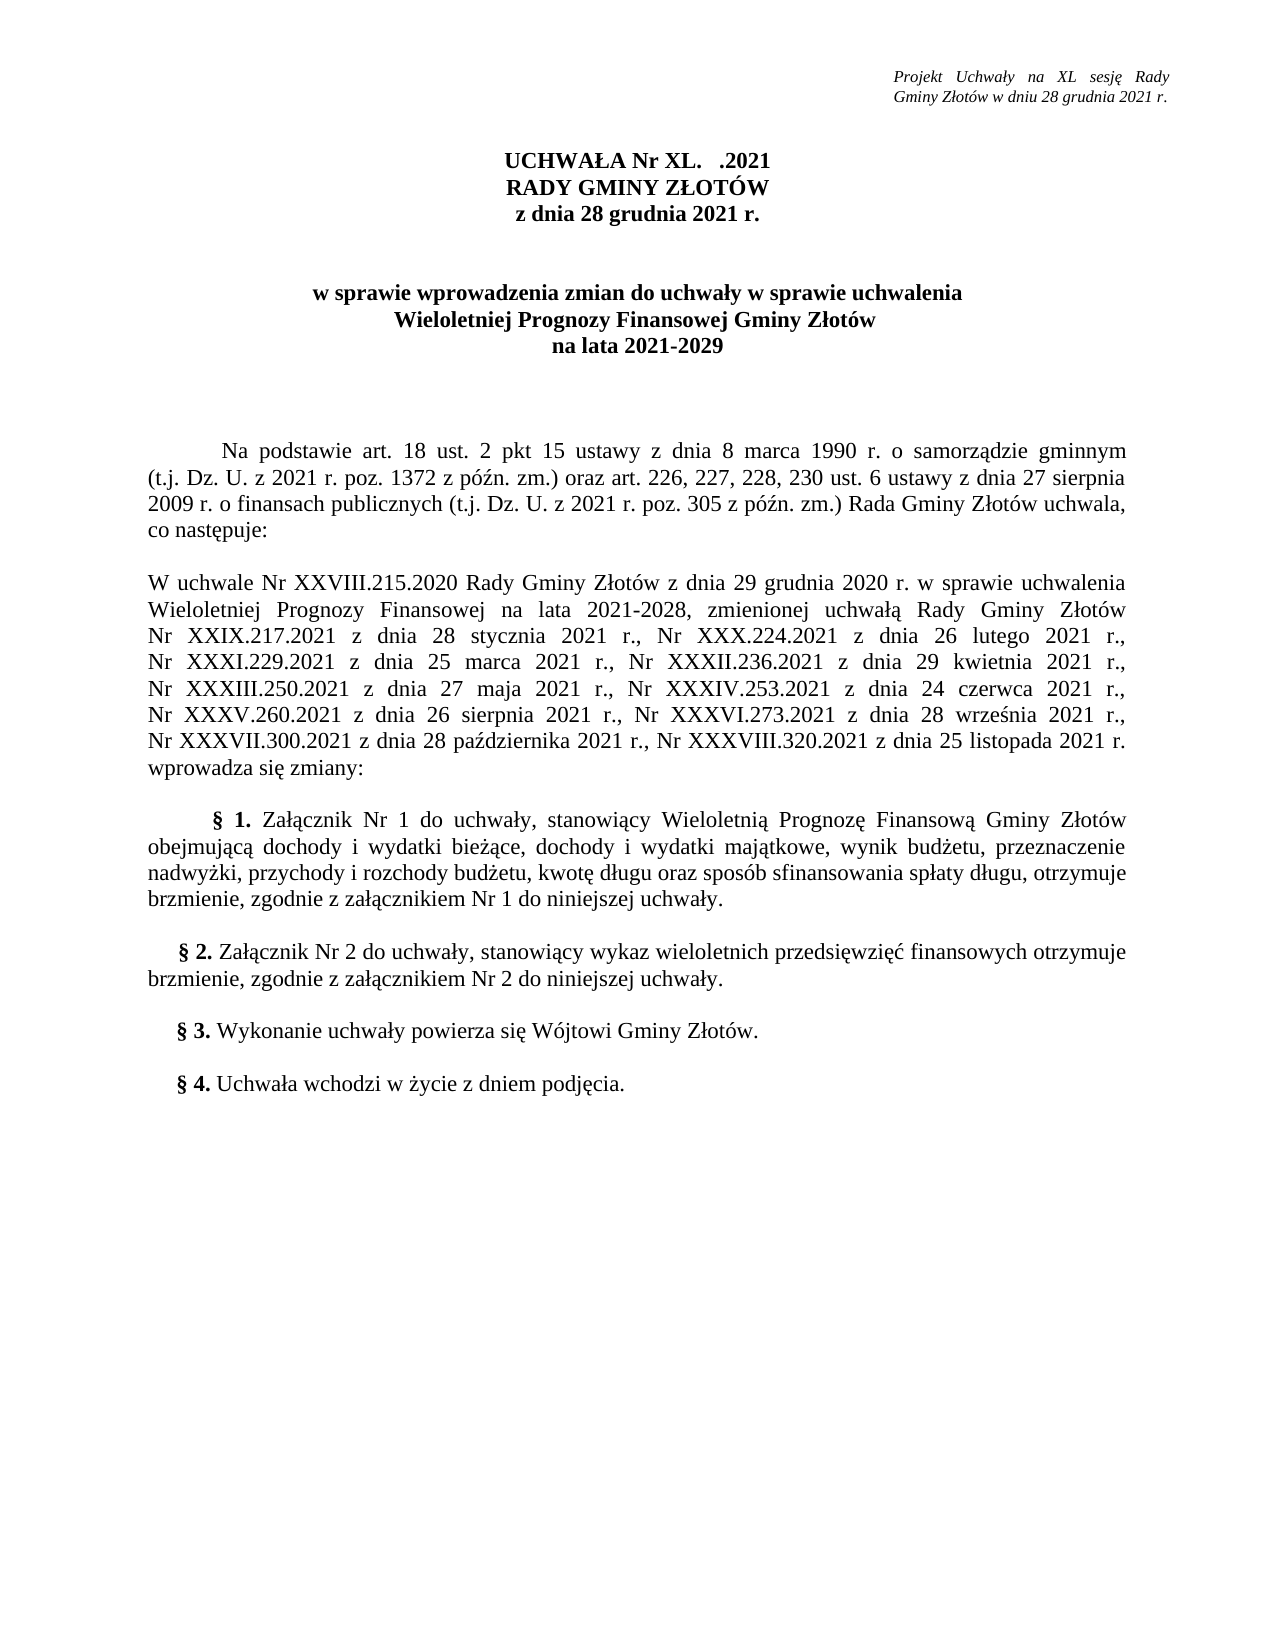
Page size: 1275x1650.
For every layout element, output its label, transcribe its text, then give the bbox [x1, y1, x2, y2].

text W uchwale Nr XXVIII.215.2020 Rady Gminy Złotów z dnia 29 grudnia 2020 r. w sprawie uchwalenia Wieloletniej Prognozy Finansowej na lata 2021-2028, zmienionej uchwałą Rady Gminy Złotów Nr XXIX.217.2021 z dnia 28 stycznia 2021 r., Nr XXX.224.2021 z dnia 26 lutego 2021 r., Nr XXXI.229.2021 z dnia 25 marca 2021 r., Nr XXXII.236.2021 z dnia 29 kwietnia 2021 r., Nr XXXIII.250.2021 z dnia 27 maja 2021 r., Nr XXXIV.253.2021 z dnia 24 czerwca 2021 r., Nr XXXV.260.2021 z dnia 26 sierpnia 2021 r., Nr XXXVI.273.2021 z dnia 28 września 2021 r., Nr XXXVII.300.2021 z dnia 28 października 2021 r., Nr XXXVIII.320.2021 z dnia 25 listopada 2021 r. wprowadza się zmiany: [148, 569, 1127, 780]
text w sprawie wprowadzenia zmian do uchwały w sprawie uchwalenia [148, 279, 1127, 306]
text Wieloletniej Prognozy Finansowej Gminy Złotów na lata 2021-2029 [148, 306, 1127, 358]
text UCHWAŁA Nr XL. .2021 [148, 148, 1127, 174]
text Projekt Uchwały na XL sesję Rady Gminy Złotów w dniu 28 grudnia 2021 r. [893, 67, 1171, 106]
text § 1. Załącznik Nr 1 do uchwały, stanowiący Wieloletnią Prognozę Finansową Gminy Złotów obejmującą dochody i wydatki bieżące, dochody i wydatki majątkowe, wynik budżetu, przeznaczenie nadwyżki, przychody i rozchody budżetu, kwotę długu oraz sposób sfinansowania spłaty długu, otrzymuje brzmienie, zgodnie z załącznikiem Nr 1 do niniejszej uchwały. [148, 806, 1127, 912]
text Na podstawie art. 18 ust. 2 pkt 15 ustawy z dnia 8 marca 1990 r. o samorządzie gminnym (t.j. Dz. U. z 2021 r. poz. 1372 z późn. zm.) oraz art. 226, 227, 228, 230 ust. 6 ustawy z dnia 27 sierpnia 2009 r. o finansach publicznych (t.j. Dz. U. z 2021 r. poz. 305 z późn. zm.) Rada Gminy Złotów uchwala, co następuje: [148, 437, 1127, 543]
text § 3. Wykonanie uchwały powierza się Wójtowi Gminy Złotów. [148, 1017, 1127, 1044]
text § 2. Załącznik Nr 2 do uchwały, stanowiący wykaz wieloletnich przedsięwzięć finansowych otrzymuje brzmienie, zgodnie z załącznikiem Nr 2 do niniejszej uchwały. [148, 938, 1127, 991]
text RADY GMINY ZŁOTÓW [148, 174, 1127, 200]
text z dnia 28 grudnia 2021 r. [148, 200, 1127, 227]
text § 4. Uchwała wchodzi w życie z dniem podjęcia. [148, 1070, 1127, 1096]
